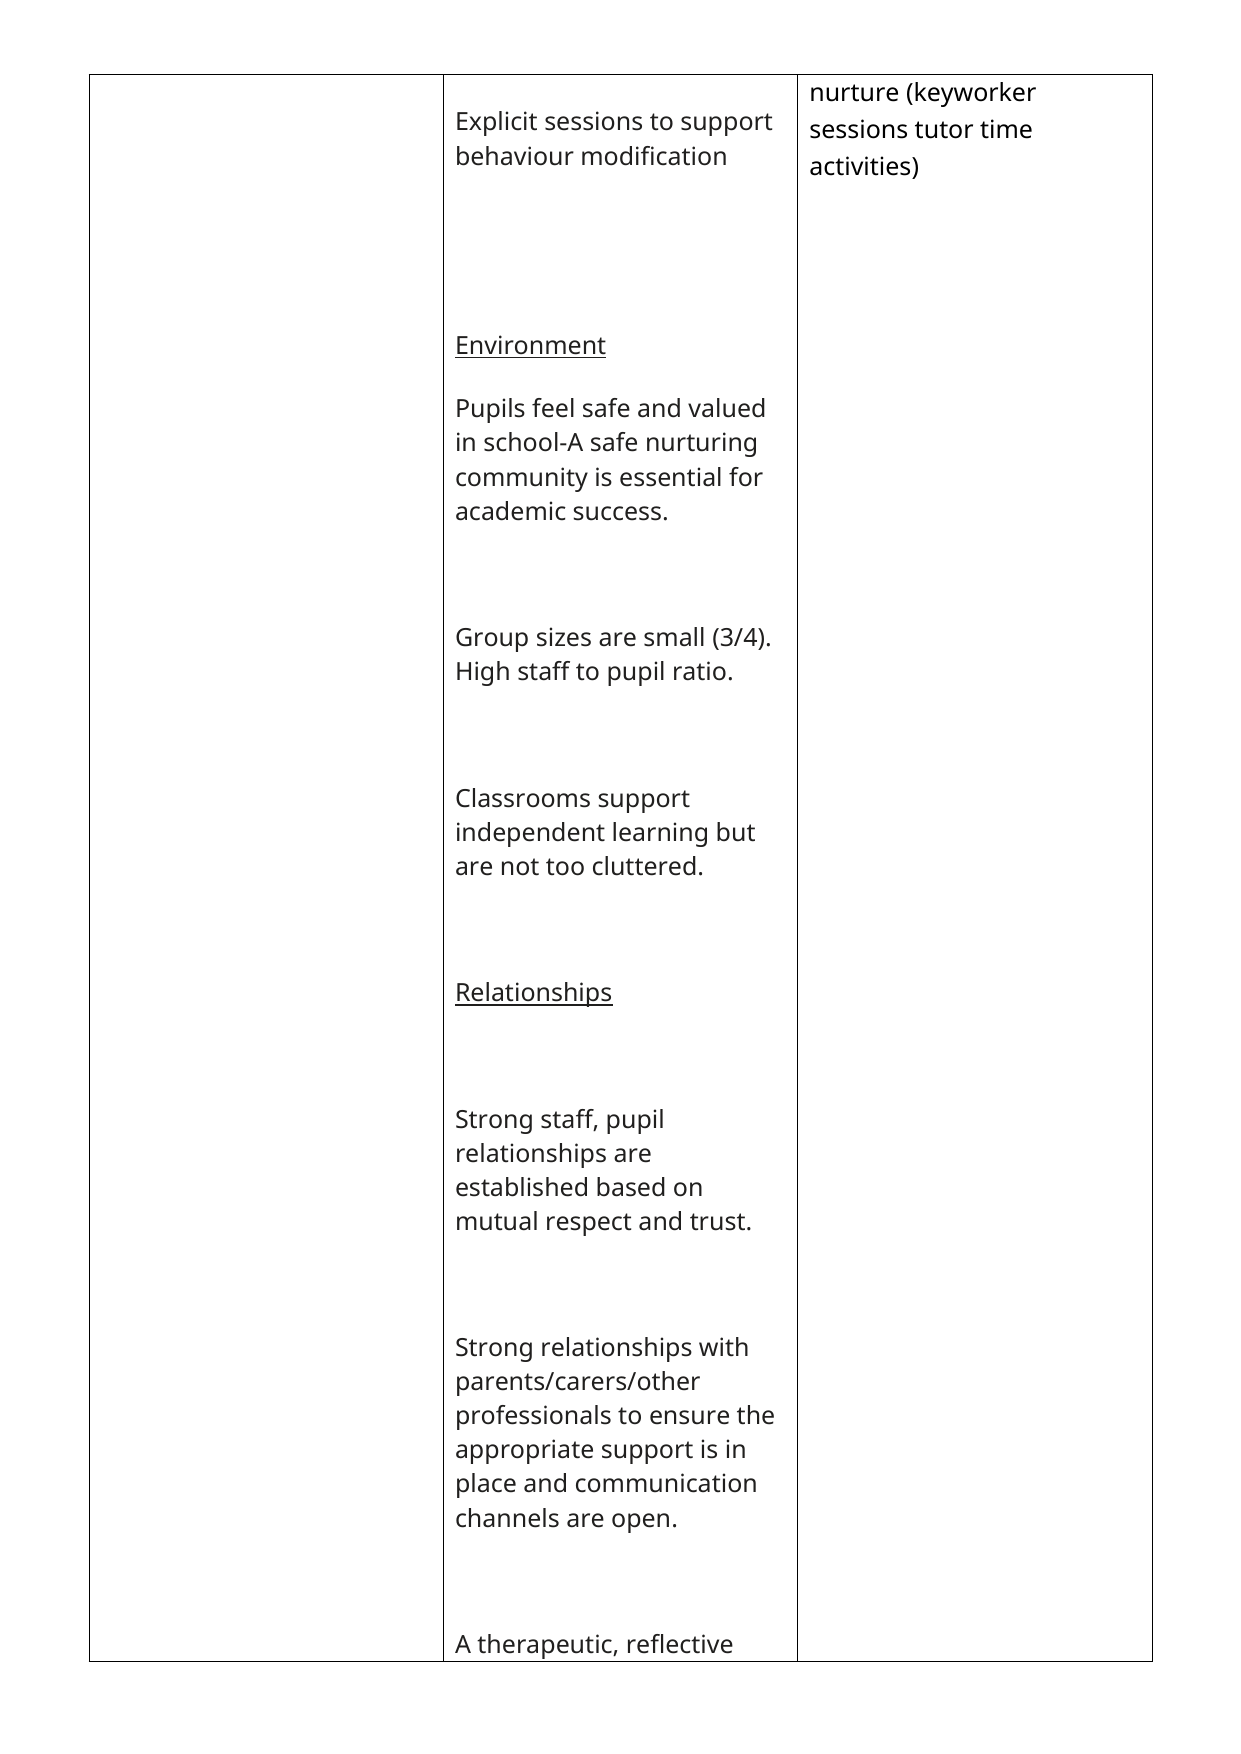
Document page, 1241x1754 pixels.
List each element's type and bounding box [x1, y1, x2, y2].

table_cell [90, 75, 443, 1661]
table_cell [798, 75, 1152, 1661]
table_cell [444, 75, 797, 1661]
